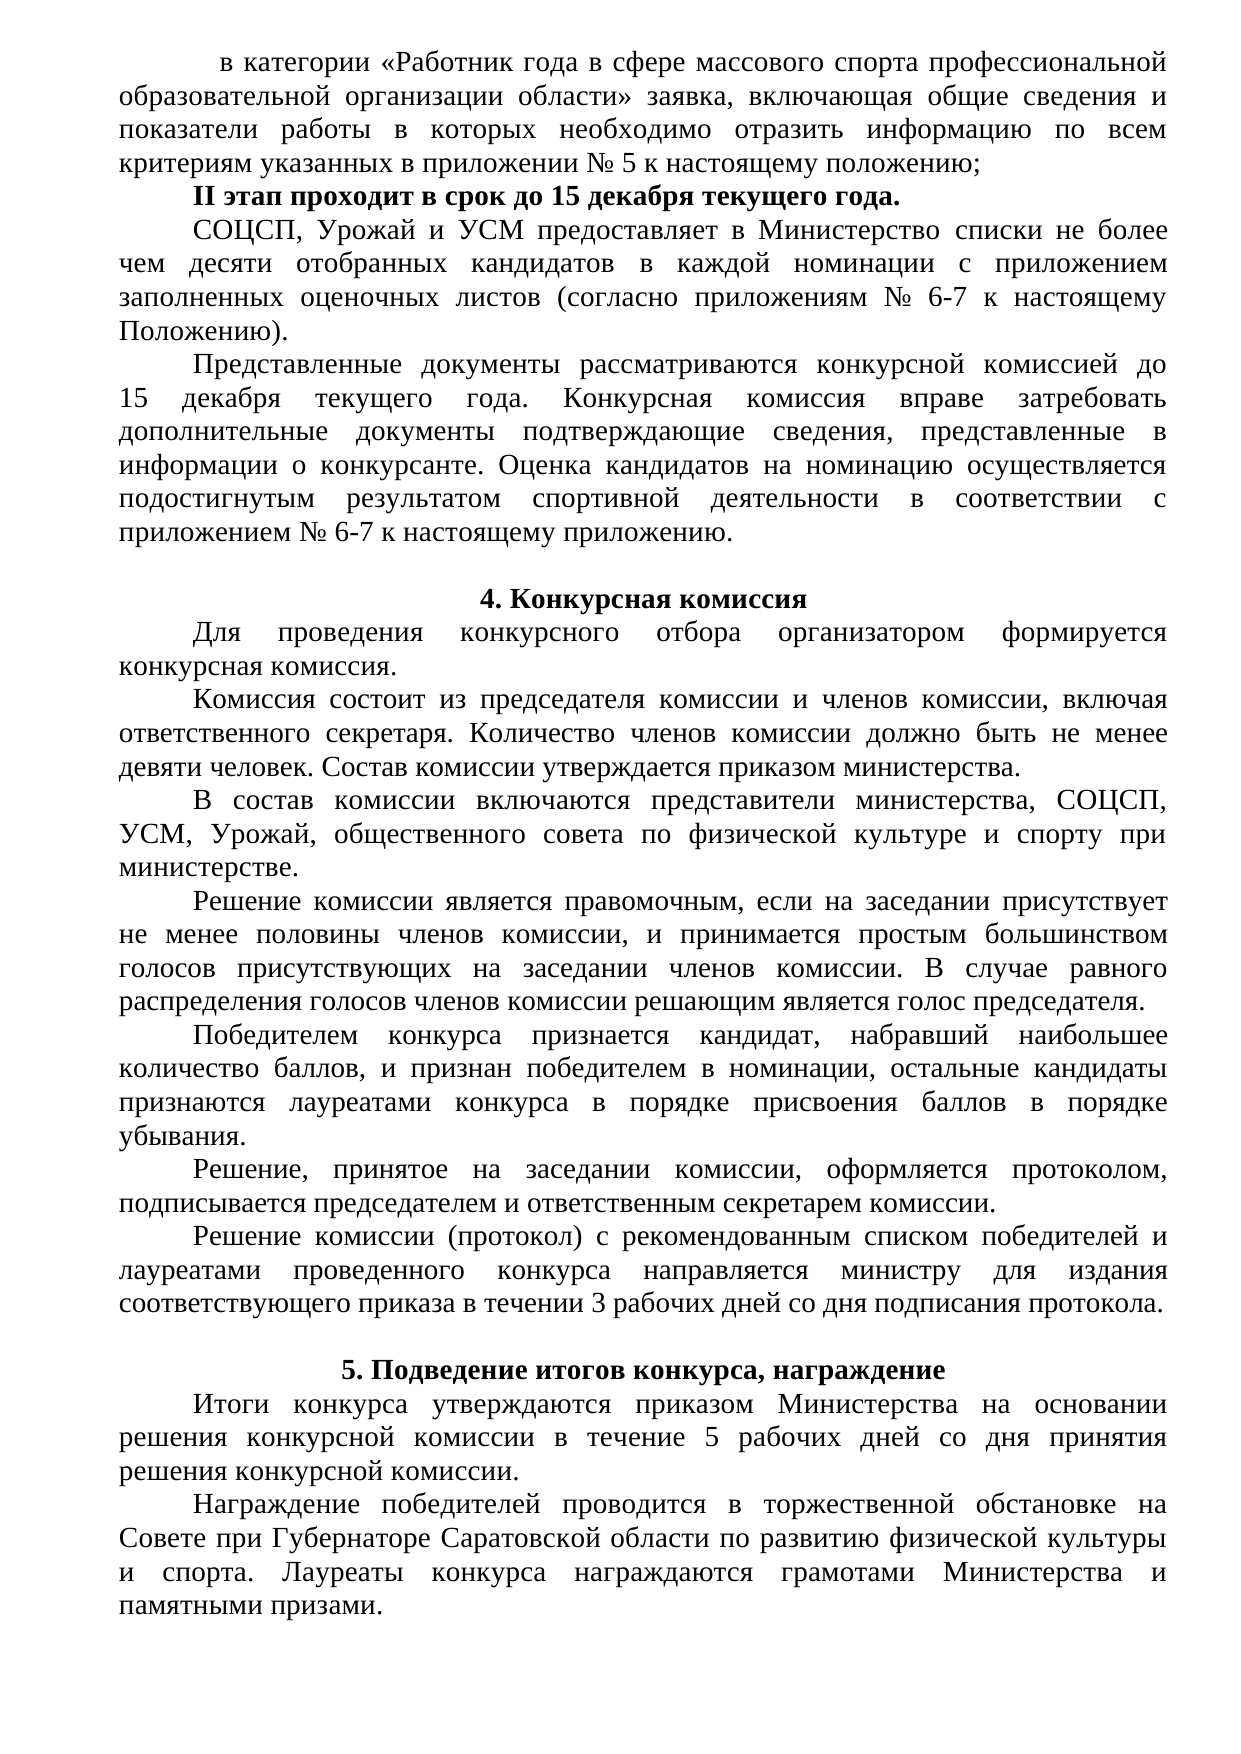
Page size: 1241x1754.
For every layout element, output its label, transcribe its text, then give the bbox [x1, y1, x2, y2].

text Представленные документы рассматриваются конкурсной комиссией до 15 декабря текущего года. Конкурсная комиссия вправе затребовать дополнительные документы подтверждающие сведения, представленные в информации о конкурсанте. Оценка кандидатов на номинацию осуществляется подостигнутым результатом спортивной деятельности в соответствии с приложением № 6-7 к настоящему приложению. [119, 346, 1169, 547]
text II этап проходит в срок до 15 декабря текущего года. [119, 178, 1169, 212]
text В состав комиссии включаются представители министерства, СОЦСП, УСМ, Урожай, общественного совета по физической культуре и спорту при министерстве. [119, 782, 1169, 883]
text Решение комиссии является правомочным, если на заседании присутствует не менее половины членов комиссии, и принимается простым большинством голосов присутствующих на заседании членов комиссии. В случае равного распределения голосов членов комиссии решающим является голос председателя. [119, 883, 1169, 1017]
text Комиссия состоит из председателя комиссии и членов комиссии, включая ответственного секретаря. Количество членов комиссии должно быть не менее девяти человек. Состав комиссии утверждается приказом министерства. [119, 682, 1169, 782]
text 4. Конкурсная комиссия [119, 581, 1169, 614]
text Награждение победителей проводится в торжественной обстановке на Совете при Губернаторе Саратовской области по развитию физической культуры и спорта. Лауреаты конкурса награждаются грамотами Министерства и памятными призами. [119, 1487, 1169, 1621]
text Решение комиссии (протокол) с рекомендованным списком победителей и лауреатами проведенного конкурса направляется министру для издания соответствующего приказа в течении 3 рабочих дней со дня подписания протокола. [119, 1218, 1169, 1319]
text Решение, принятое на заседании комиссии, оформляется протоколом, подписывается председателем и ответственным секретарем комиссии. [119, 1151, 1169, 1218]
text в категории «Работник года в сфере массового спорта профессиональной образовательной организации области» заявка, включающая общие сведения и показатели работы в которых необходимо отразить информацию по всем критериям указанных в приложении № 5 к настоящему положению; [119, 44, 1169, 178]
text Победителем конкурса признается кандидат, набравший наибольшее количество баллов, и признан победителем в номинации, остальные кандидаты признаются лауреатами конкурса в порядке присвоения баллов в порядке убывания. [119, 1017, 1169, 1151]
text Для проведения конкурсного отбора организатором формируется конкурсная комиссия. [119, 614, 1169, 682]
text 5. Подведение итогов конкурса, награждение [119, 1352, 1169, 1386]
text СОЦСП, Урожай и УСМ предоставляет в Министерство списки не более чем десяти отобранных кандидатов в каждой номинации с приложением заполненных оценочных листов (согласно приложениям № 6-7 к настоящему Положению). [119, 212, 1169, 346]
text Итоги конкурса утверждаются приказом Министерства на основании решения конкурсной комиссии в течение 5 рабочих дней со дня принятия решения конкурсной комиссии. [119, 1386, 1169, 1487]
